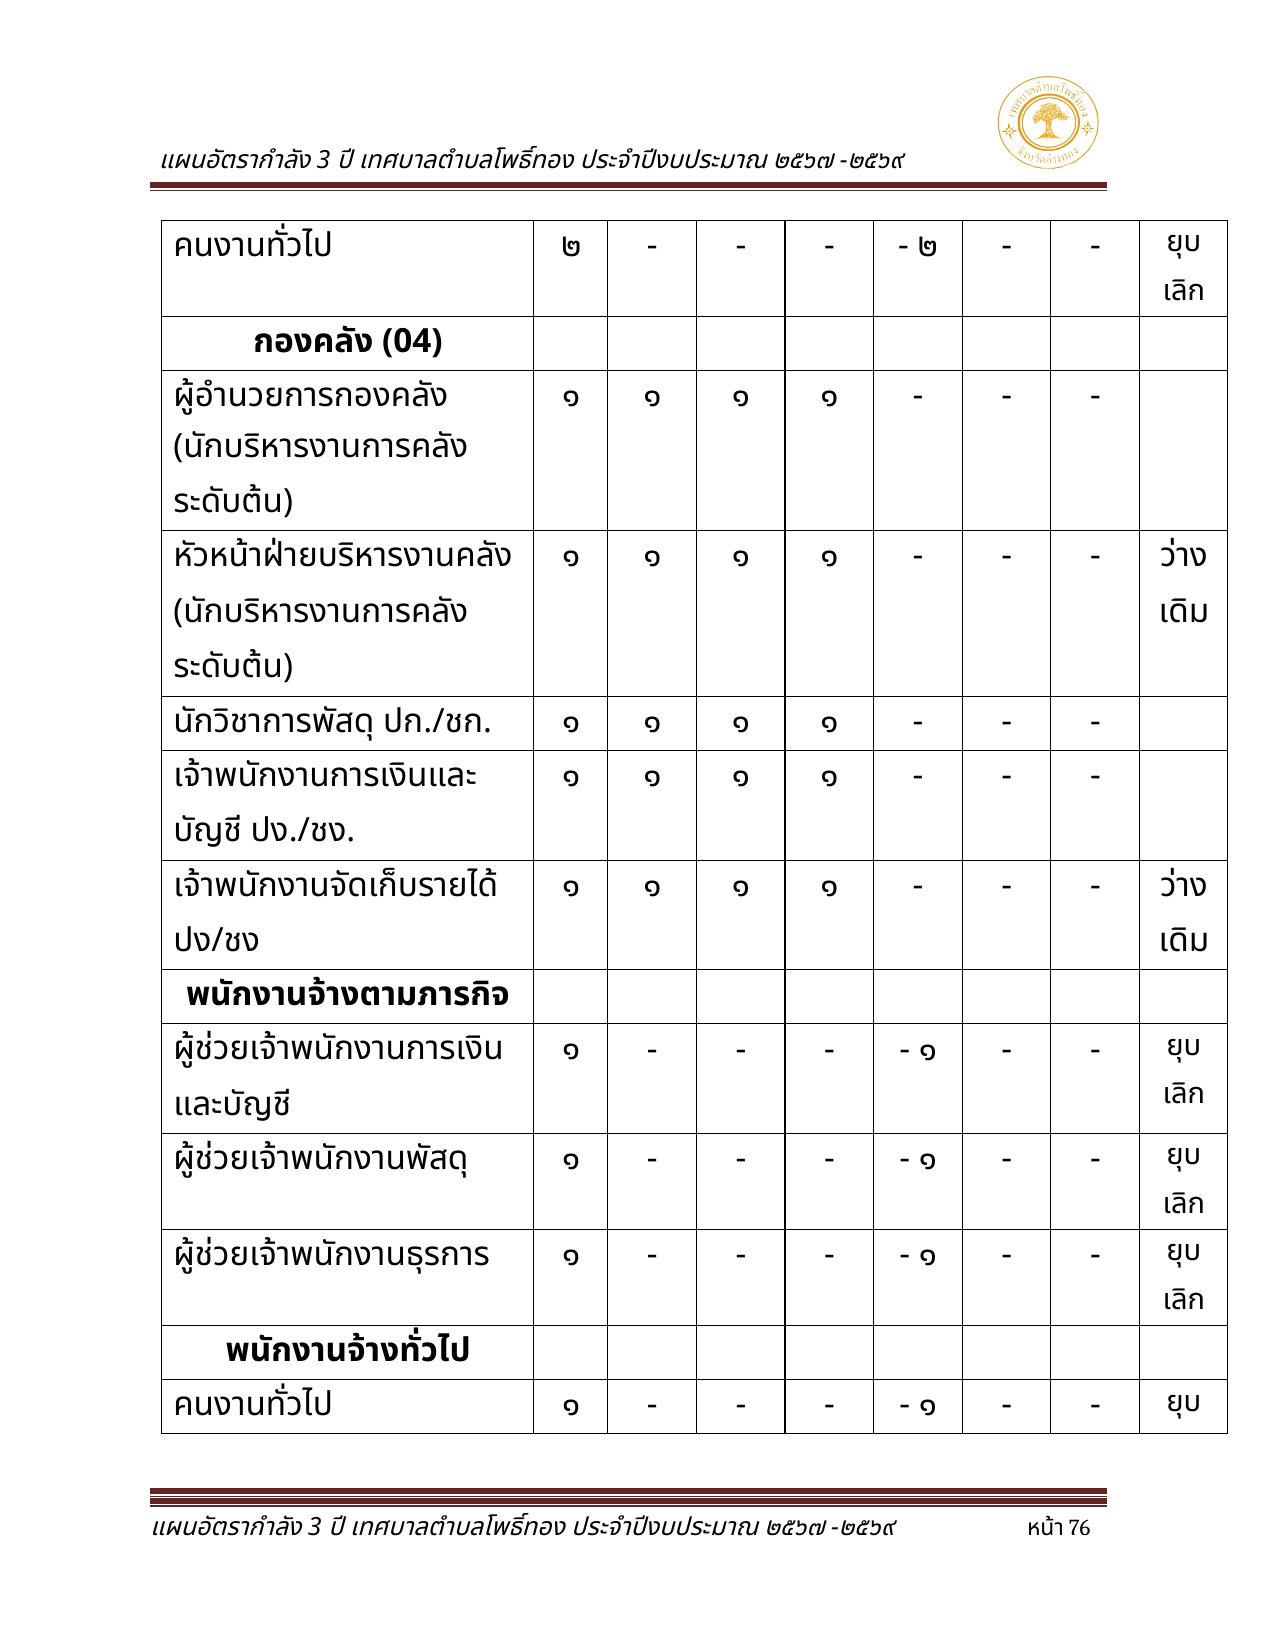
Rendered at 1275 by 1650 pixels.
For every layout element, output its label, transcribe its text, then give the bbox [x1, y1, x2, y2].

table_cell คนงานทั่วไป [162, 221, 533, 316]
table_cell [963, 1326, 1050, 1379]
table_cell พนักงานจ้างทั่วไป [162, 1326, 533, 1379]
table_cell ๑ [534, 371, 607, 530]
table_cell - [963, 697, 1050, 750]
table_cell [697, 317, 784, 370]
table_cell - [697, 1024, 784, 1133]
table_cell - ๑ [874, 1230, 962, 1325]
table_cell [874, 1326, 962, 1379]
table_cell - [963, 1134, 1050, 1229]
table_cell ๑ [608, 751, 696, 859]
table_cell [534, 1326, 607, 1379]
table_cell [1051, 1326, 1139, 1379]
table_cell เจ้าพนักงานจัดเก็บรายได้ ปง/ชง [162, 861, 533, 969]
table_cell ๑ [786, 531, 873, 696]
table_cell ผู้ช่วยเจ้าพนักงานธุรการ [162, 1230, 533, 1325]
table_cell ๒ [534, 221, 607, 316]
table_cell ๑ [697, 697, 784, 750]
table_cell - ๑ [874, 1380, 962, 1433]
table_cell เจ้าพนักงานการเงินและบัญชี ปง./ชง. [162, 751, 533, 859]
table_cell [963, 970, 1050, 1023]
table_cell [1140, 751, 1227, 859]
table_cell [697, 970, 784, 1023]
table_cell [1140, 317, 1227, 370]
table_cell - [608, 221, 696, 316]
table_cell - [963, 221, 1050, 316]
table_cell ๑ [534, 531, 607, 696]
table_cell [608, 970, 696, 1023]
table_cell - [874, 531, 962, 696]
table_cell [1051, 970, 1139, 1023]
table_cell - [608, 1380, 696, 1433]
table_cell ๑ [786, 697, 873, 750]
table_cell ๑ [534, 1024, 607, 1133]
table_cell [1140, 1326, 1227, 1379]
table_cell - [697, 1230, 784, 1325]
table_cell - [874, 751, 962, 859]
table_cell - [1051, 1024, 1139, 1133]
table_cell [1051, 317, 1139, 370]
table_cell - [1051, 1380, 1139, 1433]
table_cell ๑ [786, 371, 873, 530]
table_cell ผู้อำนวยการกองคลัง (นักบริหารงานการคลัง ระดับต้น) [162, 371, 533, 530]
table_cell - [608, 1024, 696, 1133]
table_cell [608, 317, 696, 370]
table_cell - [1051, 221, 1139, 316]
table_cell ๑ [697, 531, 784, 696]
table_cell - [874, 861, 962, 969]
table_cell ๑ [534, 1380, 607, 1433]
table_cell - [963, 1230, 1050, 1325]
table_cell ๑ [534, 1134, 607, 1229]
table_cell [874, 970, 962, 1023]
table_cell นักวิชาการพัสดุ ปก./ชก. [162, 697, 533, 750]
table_cell [1140, 371, 1227, 530]
table_cell - [963, 751, 1050, 859]
table_cell - [786, 1380, 873, 1433]
table_cell - [963, 1024, 1050, 1133]
table_cell ๑ [534, 697, 607, 750]
table_cell ๑ [608, 371, 696, 530]
table_cell ว่างเดิม [1140, 861, 1227, 969]
table_cell - [1051, 371, 1139, 530]
table_cell - [1051, 531, 1139, 696]
table_cell - ๑ [874, 1134, 962, 1229]
table_cell ยุบเลิก [1140, 1380, 1227, 1433]
table_cell - [786, 221, 873, 316]
table_cell - [697, 221, 784, 316]
table_cell - [786, 1230, 873, 1325]
table_cell [697, 1326, 784, 1379]
table_cell คนงานทั่วไป [162, 1380, 533, 1433]
table_cell [874, 317, 962, 370]
table_cell [963, 317, 1050, 370]
table_cell ๑ [534, 861, 607, 969]
table_cell ๑ [608, 697, 696, 750]
table_cell ๑ [608, 531, 696, 696]
table_cell - [963, 531, 1050, 696]
table_cell ๑ [786, 861, 873, 969]
table_cell - [697, 1380, 784, 1433]
table_cell - ๒ [874, 221, 962, 316]
table_cell ผู้ช่วยเจ้าพนักงานการเงินและบัญชี [162, 1024, 533, 1133]
table_cell ว่างเดิม [1140, 531, 1227, 696]
table_cell - [1051, 1134, 1139, 1229]
table_cell ๑ [608, 861, 696, 969]
table_cell [1140, 697, 1227, 750]
table_cell - [1051, 1230, 1139, 1325]
table_cell - [1051, 861, 1139, 969]
table_cell ๑ [697, 371, 784, 530]
table_cell [608, 1326, 696, 1379]
table_cell - [874, 371, 962, 530]
table_cell [534, 317, 607, 370]
table_cell ๑ [786, 751, 873, 859]
table_cell - [963, 1380, 1050, 1433]
table_cell [786, 1326, 873, 1379]
table_cell - [1051, 751, 1139, 859]
table_cell - [608, 1134, 696, 1229]
table_cell ๑ [534, 751, 607, 859]
table_cell หัวหน้าฝ่ายบริหารงานคลัง (นักบริหารงานการคลัง ระดับต้น) [162, 531, 533, 696]
table_cell - [963, 861, 1050, 969]
table_cell ยุบเลิก [1140, 1134, 1227, 1229]
table_cell พนักงานจ้างตามภารกิจ [162, 970, 533, 1023]
table_cell - [697, 1134, 784, 1229]
table_cell ๑ [697, 751, 784, 859]
table_cell - [786, 1134, 873, 1229]
table_cell - [1051, 697, 1139, 750]
table_cell [1140, 970, 1227, 1023]
table_cell [786, 317, 873, 370]
table_cell - ๑ [874, 1024, 962, 1133]
table_cell ยุบเลิก [1140, 221, 1227, 316]
table_cell ยุบเลิก [1140, 1230, 1227, 1325]
table_cell - [874, 697, 962, 750]
table_cell ๑ [697, 861, 784, 969]
table_cell - [786, 1024, 873, 1133]
table_cell [534, 970, 607, 1023]
table_cell - [963, 371, 1050, 530]
table_cell กองคลัง (04) [162, 317, 533, 370]
table_cell [786, 970, 873, 1023]
table_cell ผู้ช่วยเจ้าพนักงานพัสดุ [162, 1134, 533, 1229]
table_cell ยุบเลิก [1140, 1024, 1227, 1133]
table_cell - [608, 1230, 696, 1325]
picture [997, 75, 1099, 169]
table_cell ๑ [534, 1230, 607, 1325]
